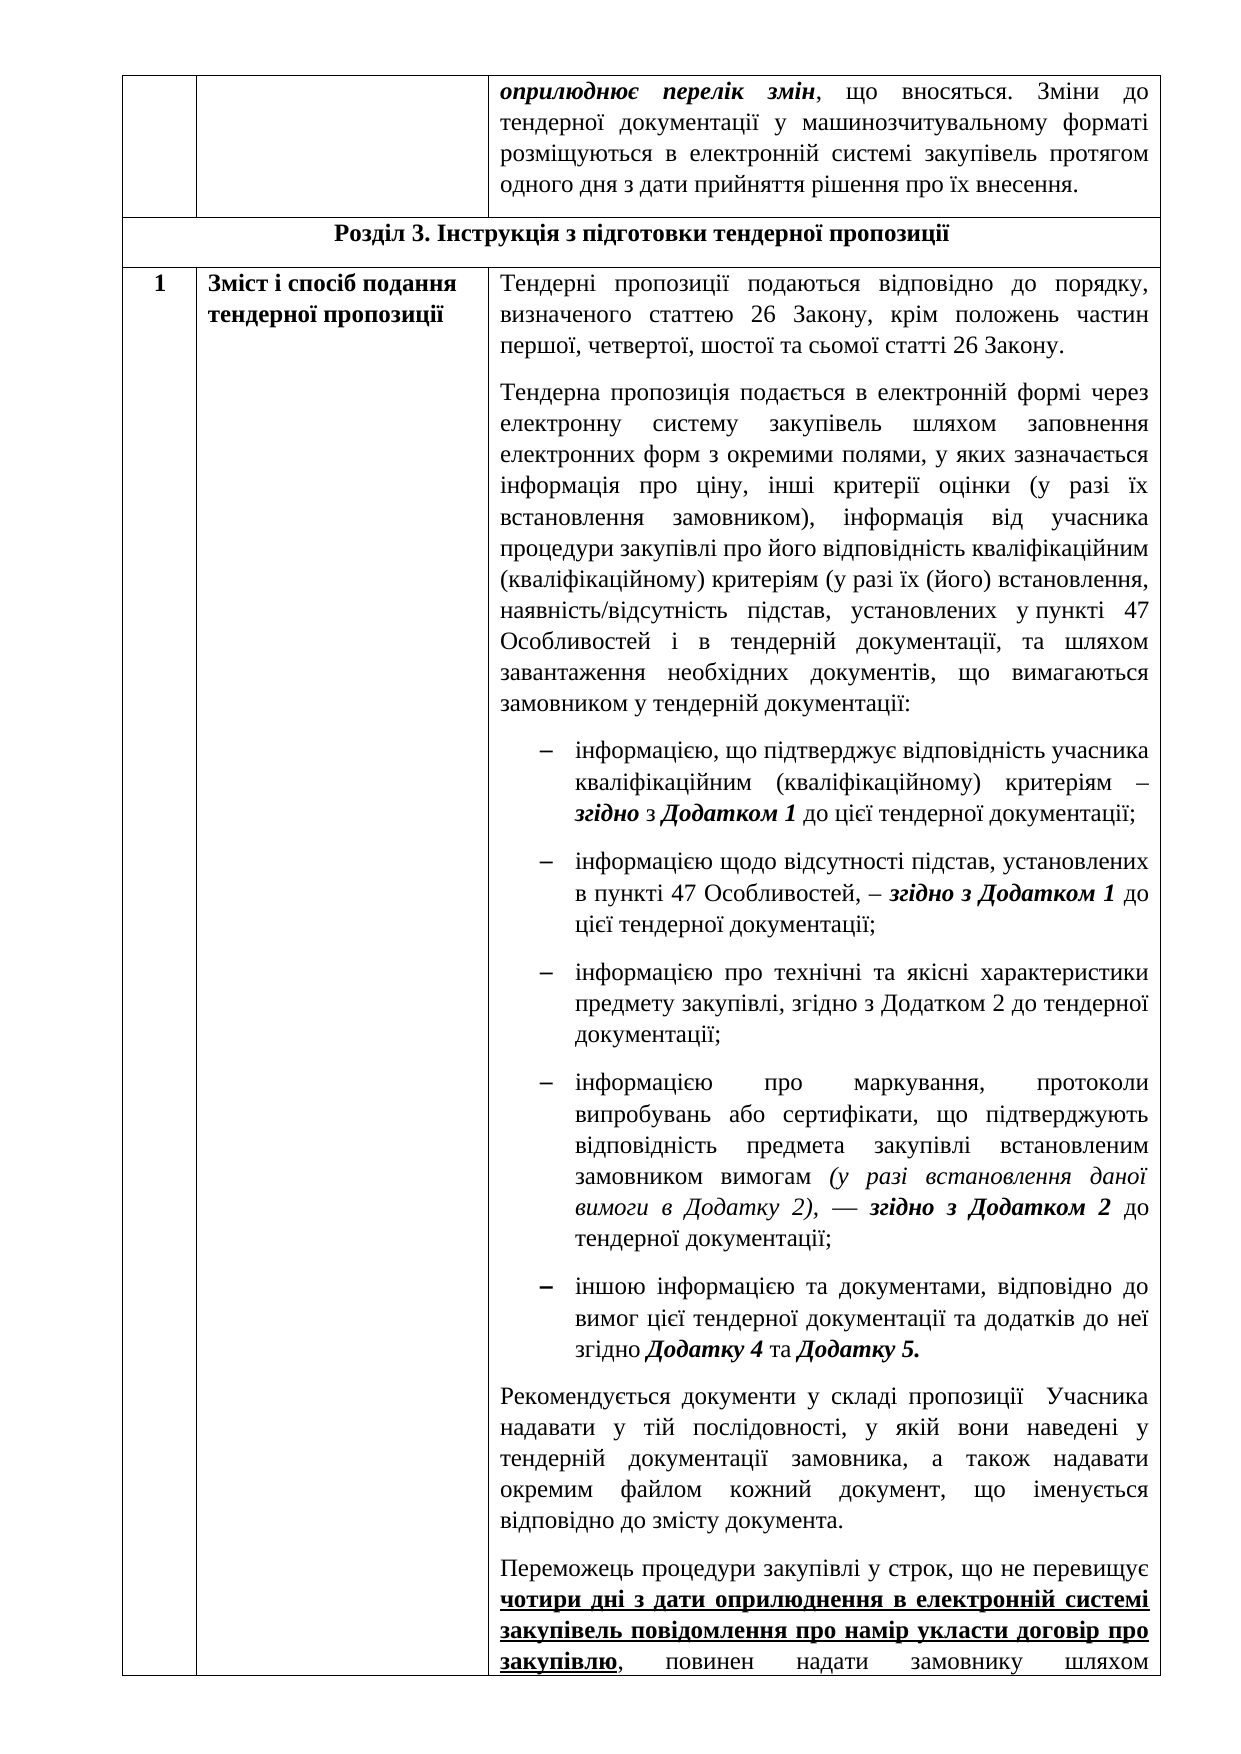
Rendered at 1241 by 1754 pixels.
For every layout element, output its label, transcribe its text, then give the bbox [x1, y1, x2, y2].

table_cell Розділ 3. Інструкція з підготовки тендерної пропозиції [123, 218, 1160, 267]
table_cell 2 [123, 76, 196, 217]
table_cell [489, 76, 1160, 217]
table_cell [197, 76, 488, 217]
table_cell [197, 268, 488, 1675]
table_cell 1 [123, 268, 196, 1675]
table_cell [489, 268, 1160, 1675]
